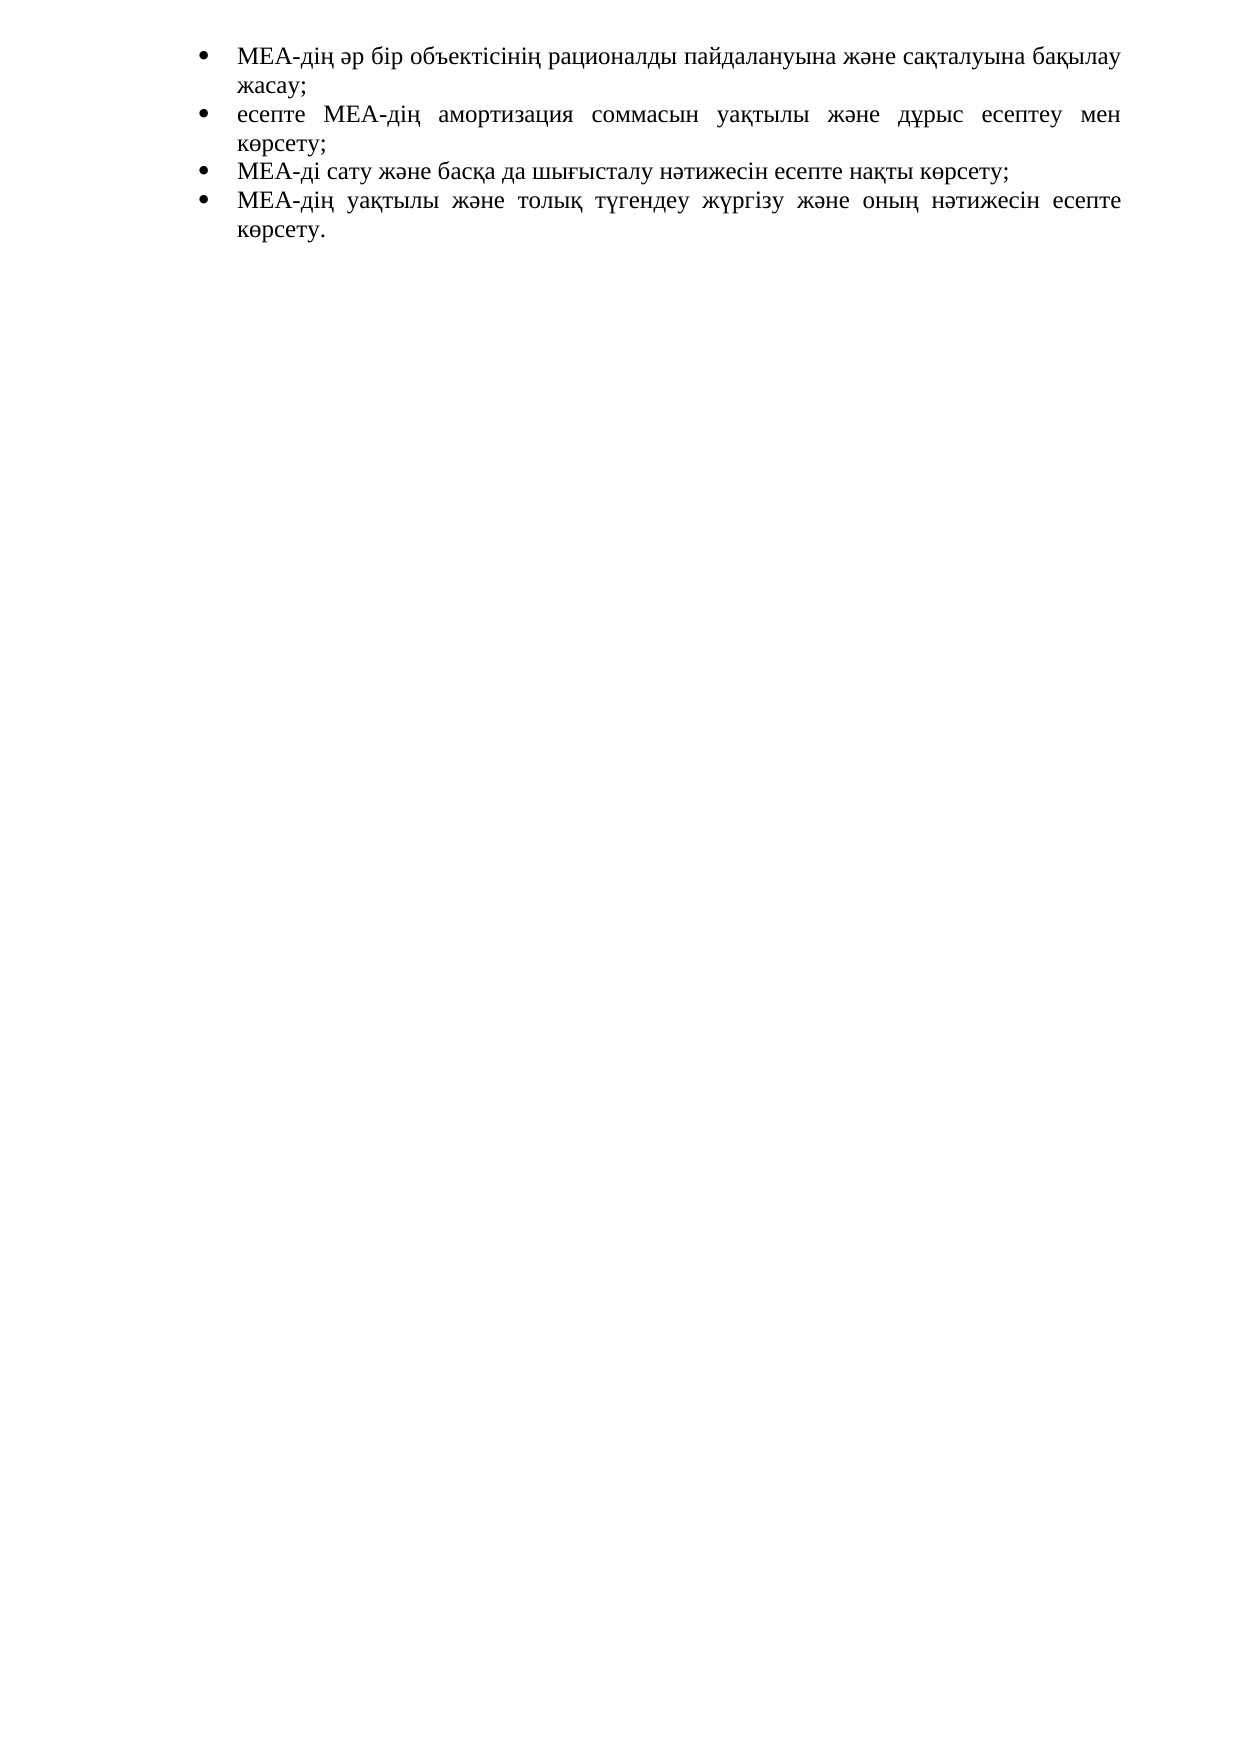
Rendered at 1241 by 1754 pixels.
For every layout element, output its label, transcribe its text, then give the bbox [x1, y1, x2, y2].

list есепте МЕА-дің амортизация соммасын уақтылы және дұрыс есептеу мен көрсету; [199, 99, 1122, 156]
list МЕА-дің әр бір объектісінің рационалды пайдалануына және сақталуына бақылау жасау; [199, 41, 1122, 99]
list МЕА-ді сату және басқа да шығысталу нәтижесін есепте нақты көрсету; [199, 156, 1122, 185]
list МЕА-дің уақтылы және толық түгендеу жүргізу және оның нәтижесін есепте көрсету. [199, 185, 1122, 243]
